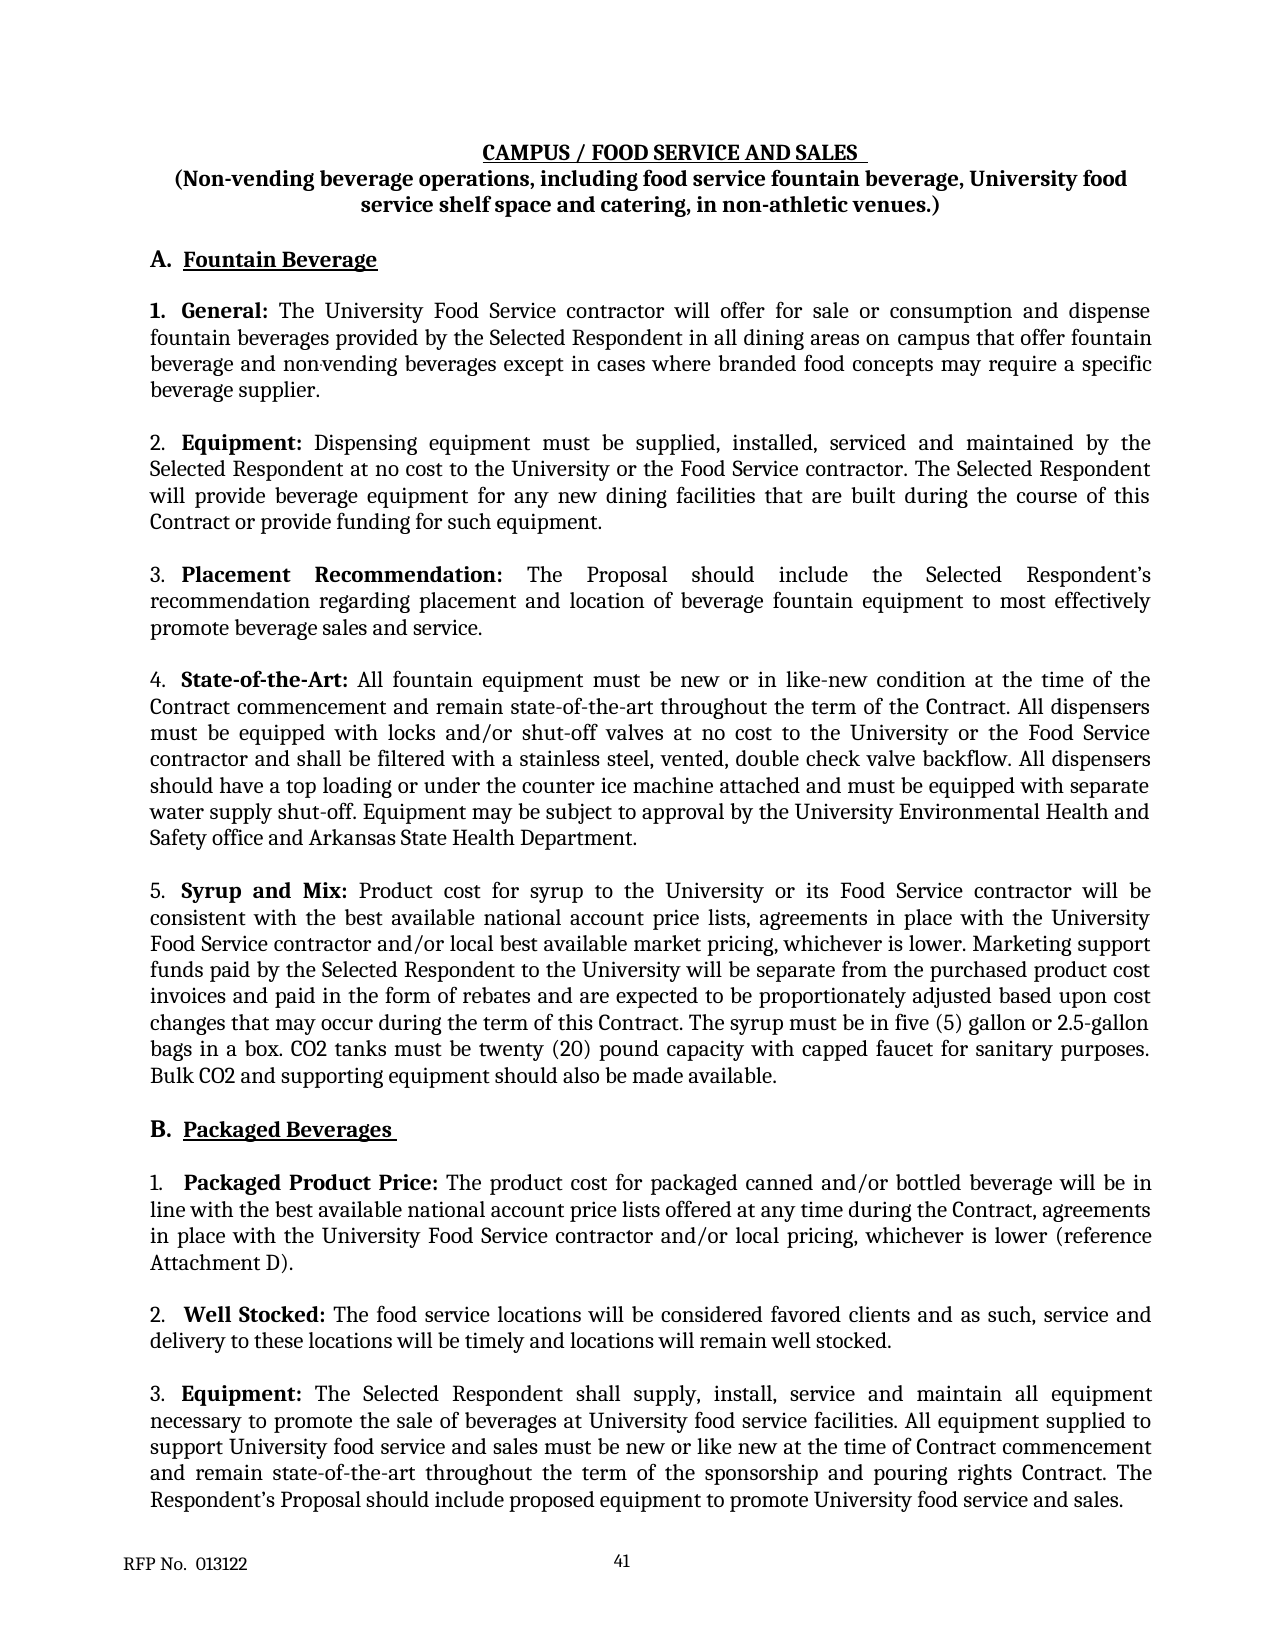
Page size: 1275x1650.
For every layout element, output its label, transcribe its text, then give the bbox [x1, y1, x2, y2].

list General: The University Food Service contractor will offer for sale or consumption and dispense fountain beverages provided by the Selected Respondent in all dining areas on campus that offer fountain beverage and non-vending beverages except in cases where branded food concepts may require a specific beverage supplier. [150, 298, 1152, 403]
list Packaged Product Price: The product cost for packaged canned and/or bottled beverage will be in line with the best available national account price lists offered at any time during the Contract, agreements in place with the University Food Service contractor and/or local pricing, whichever is lower (reference Attachment D). [150, 1170, 1153, 1276]
list Placement Recommendation: The Proposal should include the Selected Respondent’s recommendation regarding placement and location of beverage fountain equipment to most effectively promote beverage sales and service. [150, 562, 1152, 641]
list (Non-vending beverage operations, including food service fountain beverage, University food service shelf space and catering, in non-athletic venues.) [150, 166, 1152, 218]
list Equipment: Dispensing equipment must be supplied, installed, serviced and maintained by the Selected Respondent at no cost to the University or the Food Service contractor. The Selected Respondent will provide beverage equipment for any new dining facilities that are built during the course of this Contract or provide funding for such equipment. [150, 430, 1152, 535]
list Syrup and Mix: Product cost for syrup to the University or its Food Service contractor will be consistent with the best available national account price lists, agreements in place with the University Food Service contractor and/or local best available market pricing, whichever is lower. Marketing support funds paid by the Selected Respondent to the University will be separate from the purchased product cost invoices and paid in the form of rebates and are expected to be proportionately adjusted based upon cost changes that may occur during the term of this Contract. The syrup must be in five (5) gallon or 2.5-gallon bags in a box. CO2 tanks must be twenty (20) pound capacity with capped faucet for sanitary purposes. Bulk CO2 and supporting equipment should also be made available. [150, 878, 1152, 1089]
list Equipment: The Selected Respondent shall supply, install, service and maintain all equipment necessary to promote the sale of beverages at University food service facilities. All equipment supplied to support University food service and sales must be new or like new at the time of Contract commencement and remain state-of-the-art throughout the term of the sponsorship and pouring rights Contract. The Respondent’s Proposal should include proposed equipment to promote University food service and sales. [150, 1381, 1153, 1513]
list Packaged Beverages [150, 1115, 1152, 1144]
text CAMPUS / FOOD SERVICE AND SALES [187, 139, 1152, 166]
list State-of-the-Art: All fountain equipment must be new or in like-new condition at the time of the Contract commencement and remain state-of-the-art throughout the term of the Contract. All dispensers must be equipped with locks and/or shut-off valves at no cost to the University or the Food Service contractor and shall be filtered with a stainless steel, vented, double check valve backflow. All dispensers should have a top loading or under the counter ice machine attached and must be equipped with separate water supply shut-off. Equipment may be subject to approval by the University Environmental Health and Safety office and Arkansas State Health Department. [150, 667, 1152, 852]
list Well Stocked: The food service locations will be considered favored clients and as such, service and delivery to these locations will be timely and locations will remain well stocked. [150, 1302, 1153, 1355]
list Fountain Beverage [150, 245, 1152, 273]
